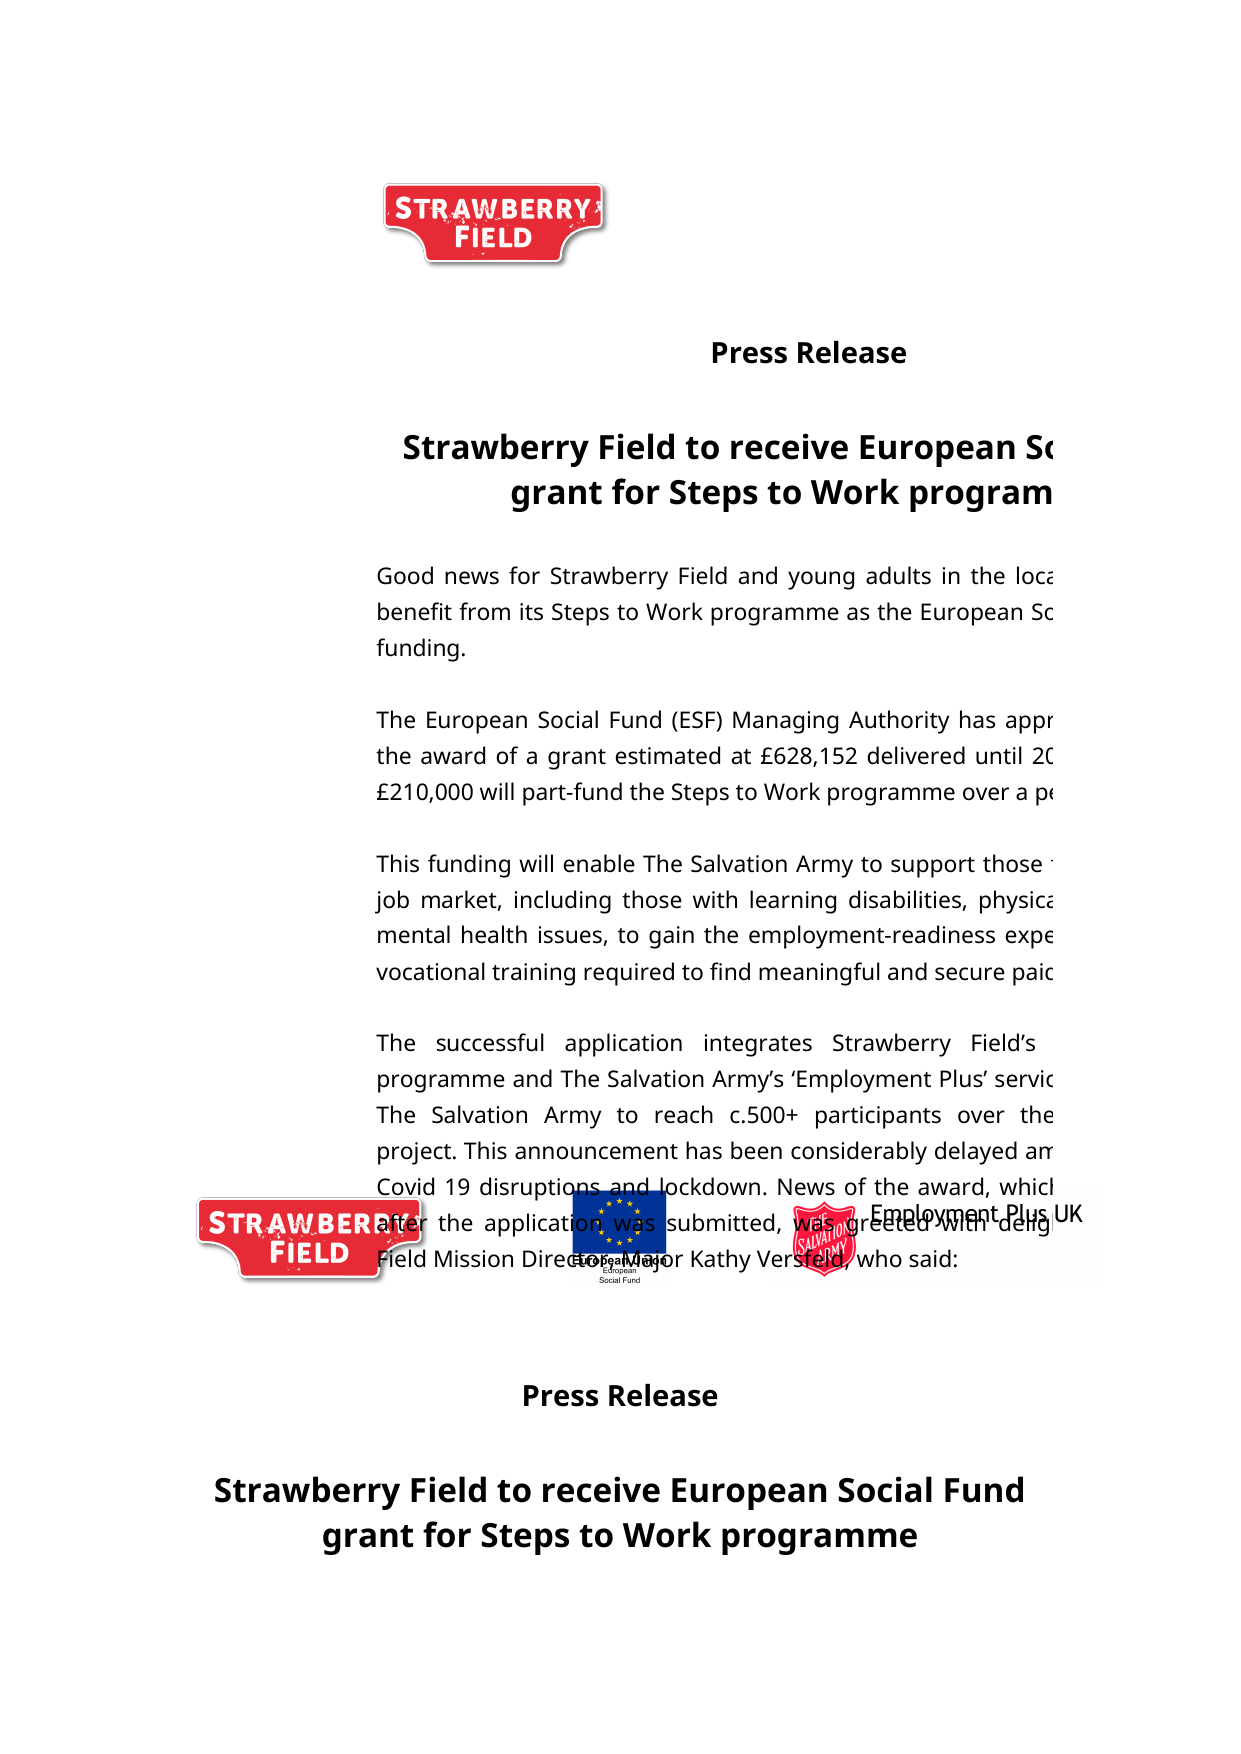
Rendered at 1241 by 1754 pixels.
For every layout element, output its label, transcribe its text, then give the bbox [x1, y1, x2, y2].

picture [663, 1256, 667, 1266]
text Press Release [187, 1375, 1053, 1415]
picture [974, 1187, 981, 1194]
picture [187, 1188, 431, 1287]
text Strawberry Field to receive European Social Fund grant for Steps to Work programme [187, 1466, 1053, 1557]
picture [766, 1220, 772, 1230]
picture [393, 1188, 401, 1194]
picture [846, 1187, 854, 1194]
picture [766, 1187, 1102, 1284]
picture [572, 1190, 667, 1285]
